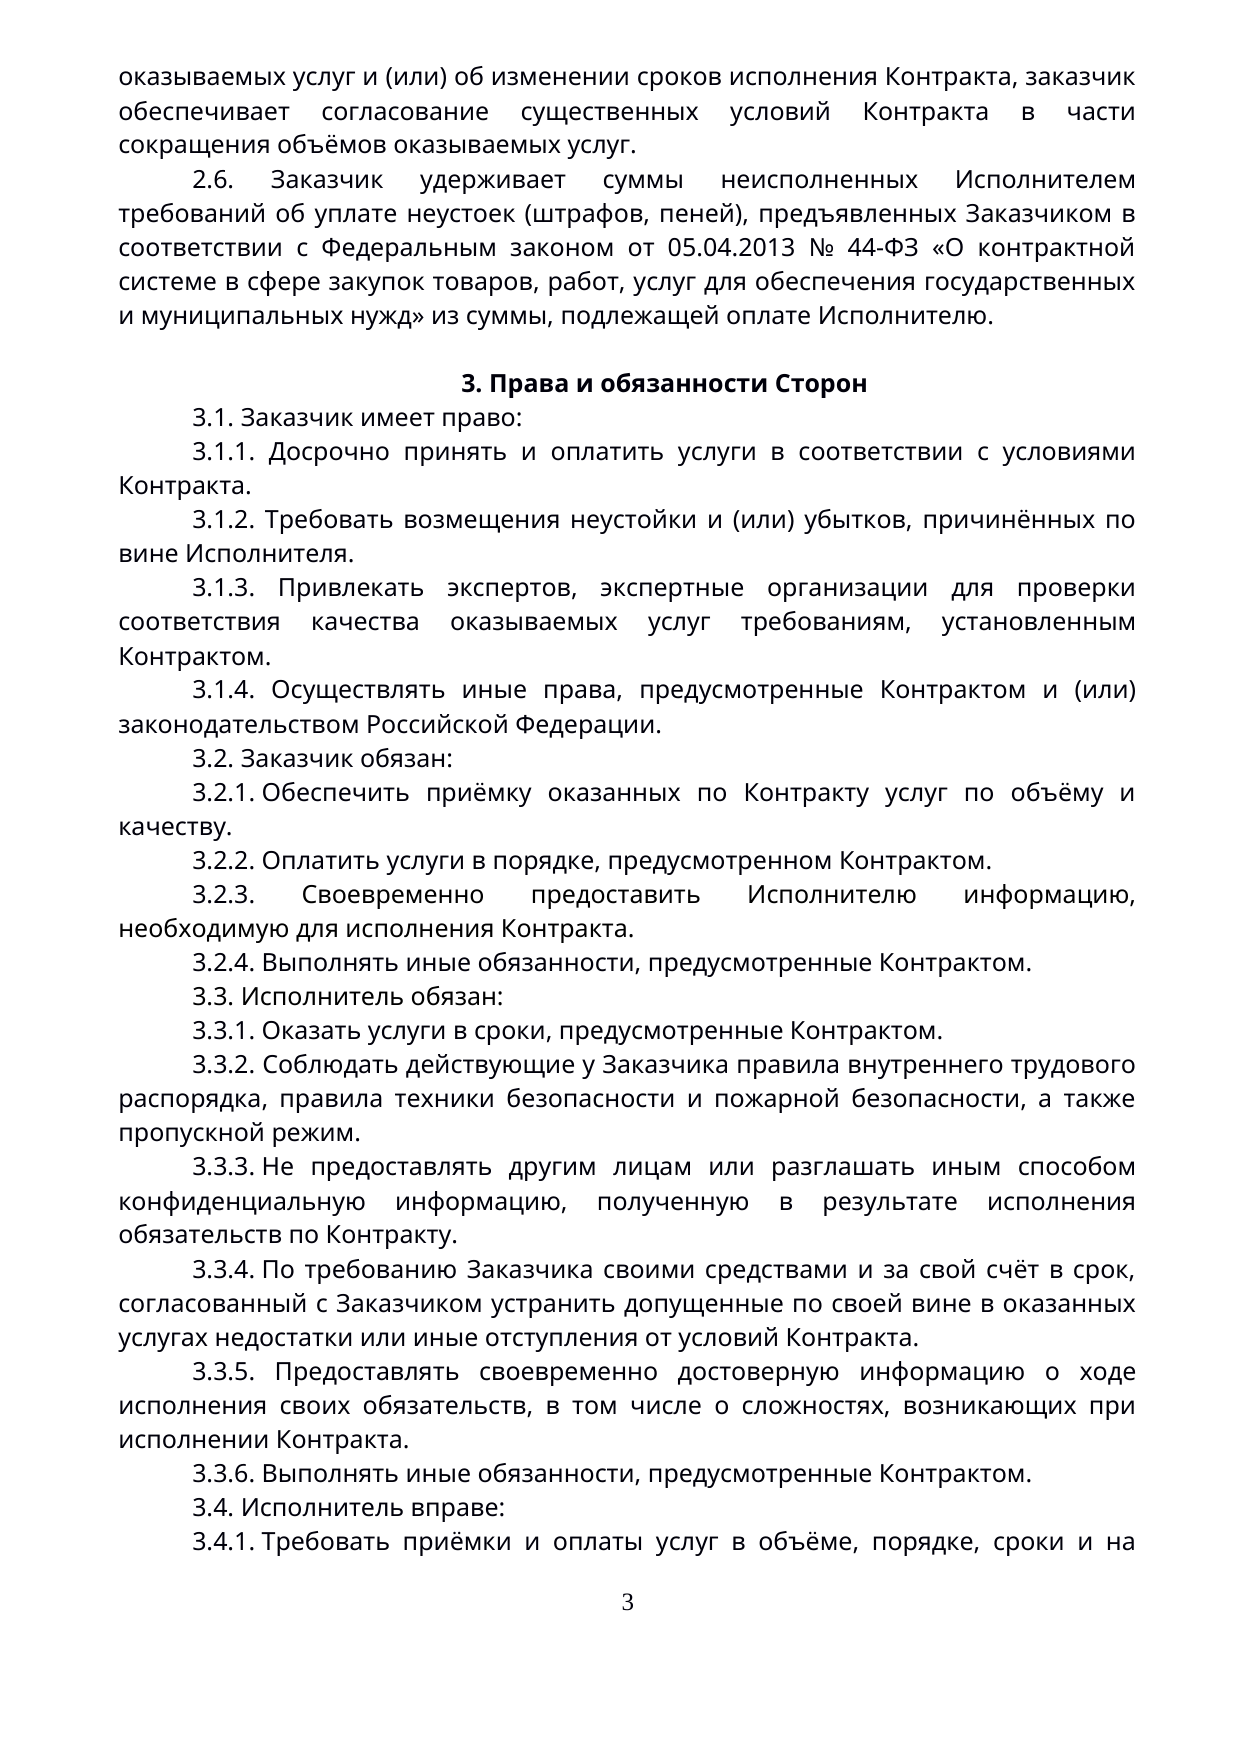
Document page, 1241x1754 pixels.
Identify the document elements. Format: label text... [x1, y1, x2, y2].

text 3.3.6. Выполнять иные обязанности, предусмотренные Контрактом. [118, 1456, 1137, 1490]
text 3.1.3. Привлекать экспертов, экспертные организации для проверки соответствия качества оказываемых услуг требованиям, установленным Контрактом. [118, 570, 1137, 672]
text 3.2.2. Оплатить услуги в порядке, предусмотренном Контрактом. [118, 842, 1137, 877]
text 3.1.4. Осуществлять иные права, предусмотренные Контрактом и (или) законодательством Российской Федерации. [118, 672, 1137, 740]
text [118, 59, 1137, 161]
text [118, 1524, 1137, 1558]
text 3.3.4. По требованию Заказчика своими средствами и за свой счёт в срок, согласованный с Заказчиком устранить допущенные по своей вине в оказанных услугах недостатки или иные отступления от условий Контракта. [118, 1251, 1137, 1353]
text 3.2.3. Своевременно предоставить Исполнителю информацию, необходимую для исполнения Контракта. [118, 877, 1137, 945]
text 3.1.2. Требовать возмещения неустойки и (или) убытков, причинённых по вине Исполнителя. [118, 502, 1137, 570]
text 3.3.1. Оказать услуги в сроки, предусмотренные Контрактом. [118, 1013, 1137, 1047]
text 3. Права и обязанности Сторон [118, 366, 1137, 400]
text 3.3. Исполнитель обязан: [118, 979, 1137, 1013]
text 3.1. Заказчик имеет право: [118, 400, 1137, 434]
text 3.2.4. Выполнять иные обязанности, предусмотренные Контрактом. [118, 945, 1137, 979]
text 3.3.3. Не предоставлять другим лицам или разглашать иным способом конфиденциальную информацию, полученную в результате исполнения обязательств по Контракту. [118, 1149, 1137, 1251]
text 3.2.1. Обеспечить приёмку оказанных по Контракту услуг по объёму и качеству. [118, 774, 1137, 842]
text 3.2. Заказчик обязан: [118, 740, 1137, 774]
text 3.4. Исполнитель вправе: [118, 1490, 1137, 1524]
text 3.3.5. Предоставлять своевременно достоверную информацию о ходе исполнения своих обязательств, в том числе о сложностях, возникающих при исполнении Контракта. [118, 1353, 1137, 1456]
text 3.1.1. Досрочно принять и оплатить услуги в соответствии с условиями Контракта. [118, 434, 1137, 502]
text 3.3.2. Соблюдать действующие у Заказчика правила внутреннего трудового распорядка, правила техники безопасности и пожарной безопасности, а также пропускной режим. [118, 1047, 1137, 1149]
text 2.6. Заказчик удерживает суммы неисполненных Исполнителем требований об уплате неустоек (штрафов, пеней), предъявленных Заказчиком в соответствии с Федеральным законом от 05.04.2013 № 44-ФЗ «О контрактной системе в сфере закупок товаров, работ, услуг для обеспечения государственных и муниципальных нужд» из суммы, подлежащей оплате Исполнителю. [118, 161, 1137, 332]
